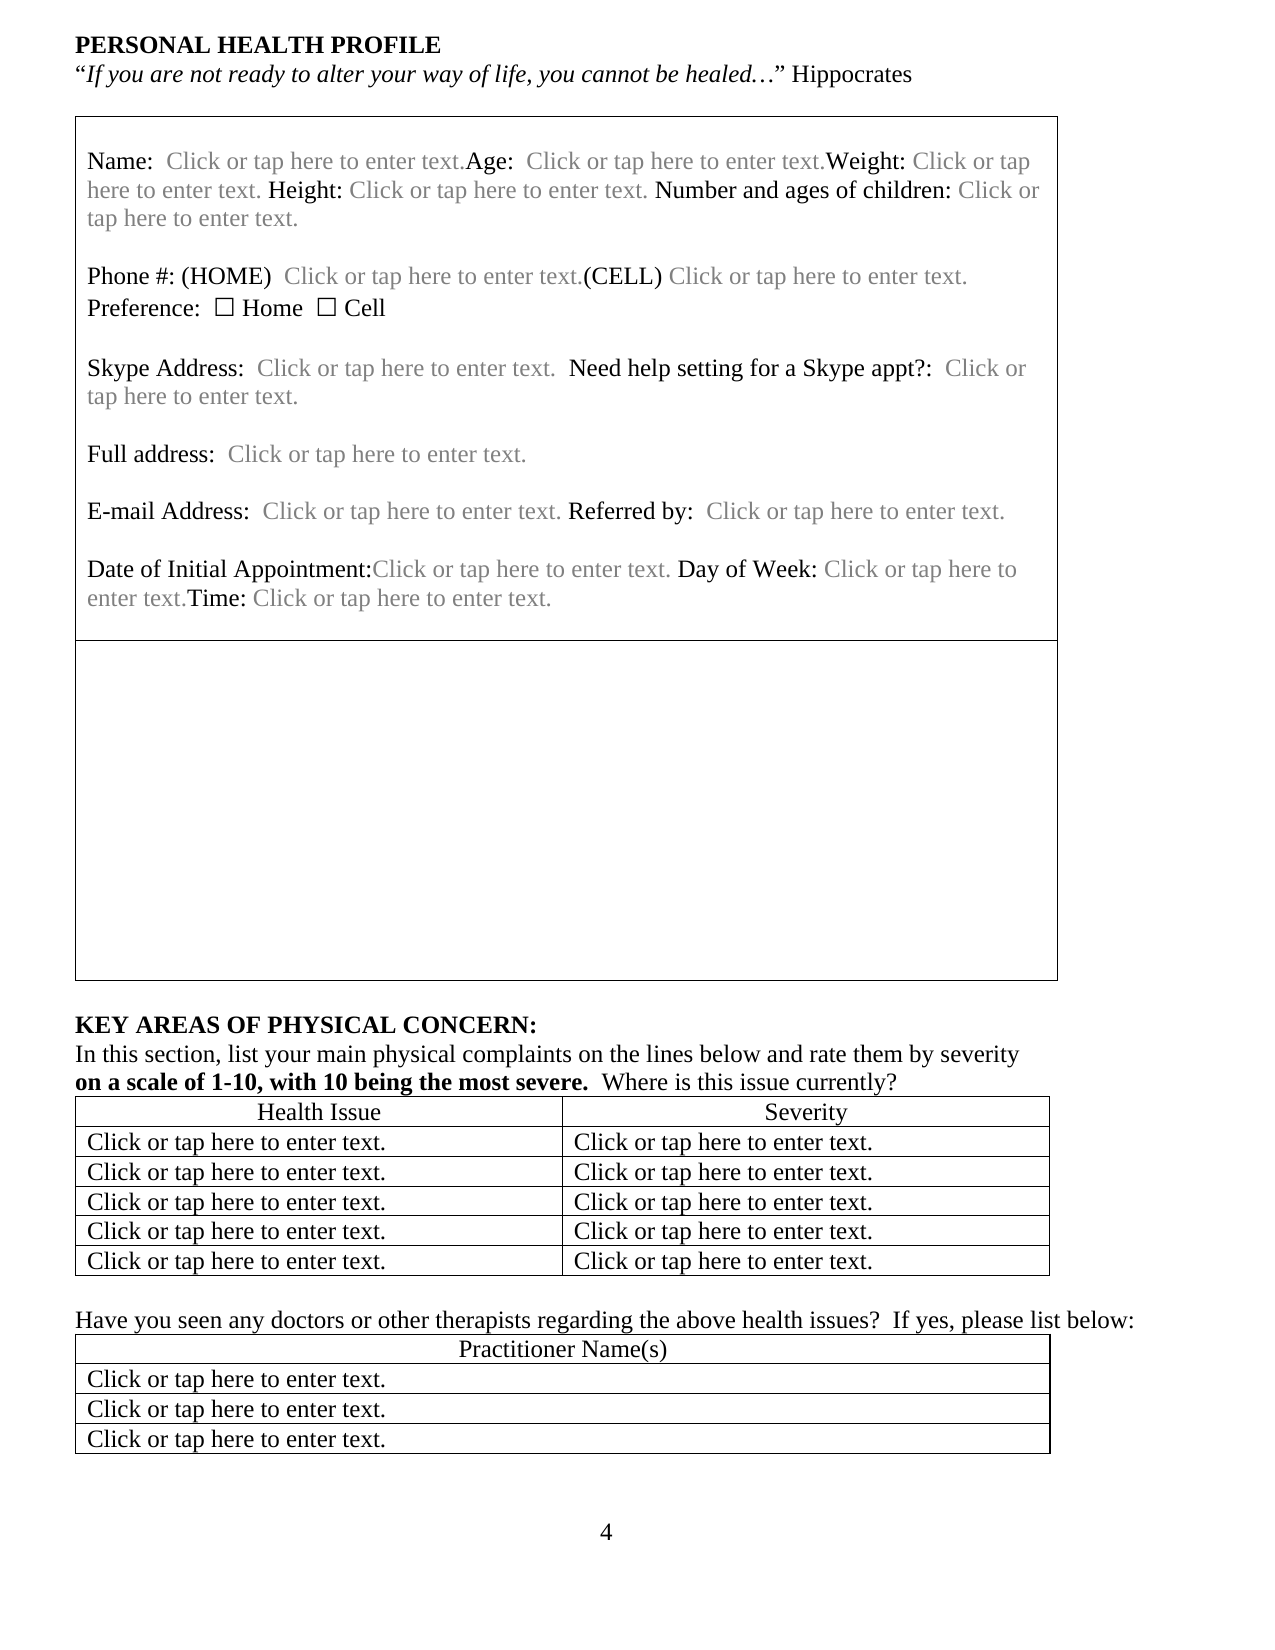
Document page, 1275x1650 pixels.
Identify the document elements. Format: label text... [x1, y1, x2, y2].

text Have you seen any doctors or other therapists regarding the above health issues? If yes, please list below: [75, 1305, 1200, 1333]
text KEY AREAS OF PHYSICAL CONCERN: [75, 1010, 1200, 1039]
table_header Practitioner Name(s) [76, 1335, 1049, 1363]
table_cell [76, 641, 1057, 980]
table_header Severity [563, 1097, 1049, 1126]
table_header Name: Age: Weight: Height: Number and ages of children: Phone #: (HOME) (CELL) Preference: Home Cell Skype Address: Need help setting for a Skype appt?: Full address: E-mail Address: Referred by: Date of Initial Appointment: Day of Week: Time: [76, 117, 1057, 640]
text In this section, list your main physical complaints on the lines below and rate them by severity [75, 1039, 1200, 1067]
text on a scale of 1-10, with 10 being the most severe. Where is this issue currently? [75, 1067, 1200, 1096]
table_header Health Issue [76, 1097, 562, 1126]
text “If you are not ready to alter your way of life, you cannot be healed…” Hippocrates [75, 59, 1200, 87]
text PERSONAL HEALTH PROFILE [75, 30, 1200, 59]
